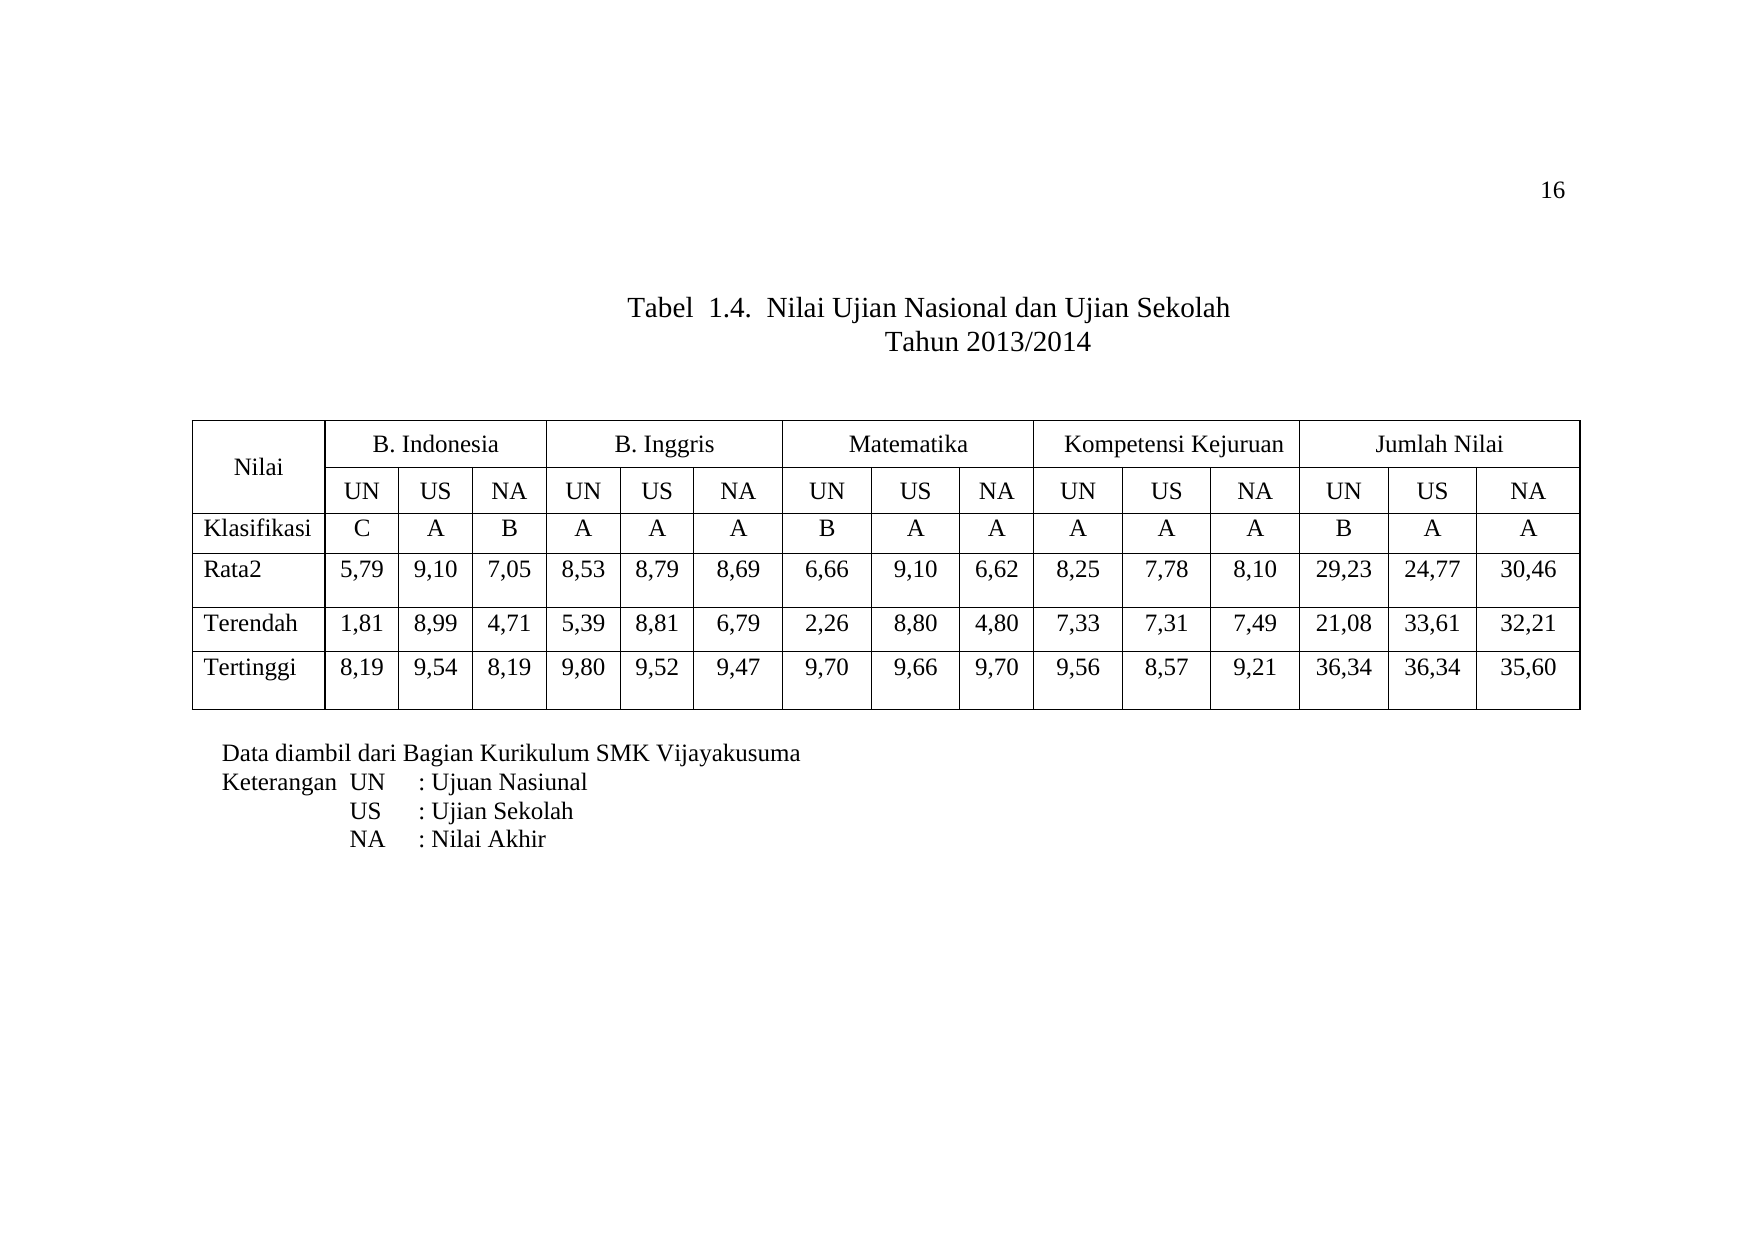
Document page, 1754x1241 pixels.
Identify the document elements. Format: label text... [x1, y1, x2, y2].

table_cell 29,23 [1300, 554, 1388, 607]
table_cell NA [473, 468, 546, 512]
table_cell UN [326, 468, 398, 512]
table_cell US [399, 468, 472, 512]
table_cell C [326, 514, 398, 553]
table_cell 9,52 [621, 652, 693, 708]
table_cell US [872, 468, 959, 512]
table_cell 8,19 [473, 652, 546, 708]
table_cell Klasifikasi [193, 514, 324, 553]
table_cell 24,77 [1389, 554, 1476, 607]
table_cell 36,34 [1300, 652, 1388, 708]
table_cell A [1389, 514, 1476, 553]
table_cell 8,57 [1123, 652, 1210, 708]
table_cell 7,05 [473, 554, 546, 607]
table_header B. Inggris [547, 421, 782, 467]
table_cell 36,34 [1389, 652, 1476, 708]
table_cell Terendah [193, 608, 324, 651]
table_cell 35,60 [1477, 652, 1579, 708]
table_cell 9,66 [872, 652, 959, 708]
table_cell 6,79 [694, 608, 782, 651]
table_cell 8,10 [1211, 554, 1299, 607]
table_cell UN [547, 468, 620, 512]
table_cell 7,49 [1211, 608, 1299, 651]
table_cell B [473, 514, 546, 553]
table_cell 7,33 [1034, 608, 1122, 651]
table_cell 32,21 [1477, 608, 1579, 651]
table_cell Tertinggi [193, 652, 324, 708]
table_cell 5,39 [547, 608, 620, 651]
table_cell A [547, 514, 620, 553]
table_cell NA [960, 468, 1033, 512]
table_header B. Indonesia [326, 421, 546, 467]
table_cell B [783, 514, 871, 553]
table_cell 9,54 [399, 652, 472, 708]
table_cell 9,10 [872, 554, 959, 607]
table_cell 21,08 [1300, 608, 1388, 651]
table_cell A [872, 514, 959, 553]
text Tabel 1.4. Nilai Ujian Nasional dan Ujian Sekolah [222, 291, 1636, 324]
table_cell A [960, 514, 1033, 553]
table_cell 9,80 [547, 652, 620, 708]
table_cell 9,47 [694, 652, 782, 708]
table_cell 30,46 [1477, 554, 1579, 607]
table_cell 8,25 [1034, 554, 1122, 607]
text US : Ujian Sekolah [222, 796, 1636, 824]
text Tahun 2013/2014 [222, 324, 1636, 358]
table_cell US [621, 468, 693, 512]
table_cell A [694, 514, 782, 553]
text NA : Nilai Akhir [222, 824, 1636, 853]
table_cell 9,70 [960, 652, 1033, 708]
table_cell UN [783, 468, 871, 512]
table_cell US [1123, 468, 1210, 512]
table_cell A [1123, 514, 1210, 553]
table_cell 9,56 [1034, 652, 1122, 708]
table_cell NA [1211, 468, 1299, 512]
table_cell UN [1034, 468, 1122, 512]
table_cell A [1034, 514, 1122, 553]
table_cell 6,66 [783, 554, 871, 607]
table_cell 4,71 [473, 608, 546, 651]
text Keterangan UN : Ujuan Nasiunal [222, 767, 1636, 796]
table_cell 9,21 [1211, 652, 1299, 708]
table_cell A [621, 514, 693, 553]
table_cell 7,31 [1123, 608, 1210, 651]
table_cell B [1300, 514, 1388, 553]
table_cell 8,79 [621, 554, 693, 607]
text Data diambil dari Bagian Kurikulum SMK Vijayakusuma [222, 738, 1636, 767]
table_cell 8,99 [399, 608, 472, 651]
table_cell 6,62 [960, 554, 1033, 607]
table_cell A [1477, 514, 1579, 553]
table_cell 1,81 [326, 608, 398, 651]
table_header Matematika [783, 421, 1033, 467]
table_cell A [399, 514, 472, 553]
table_cell 4,80 [960, 608, 1033, 651]
table_cell 8,81 [621, 608, 693, 651]
table_cell Rata2 [193, 554, 324, 607]
table_cell 8,53 [547, 554, 620, 607]
table_cell UN [1300, 468, 1388, 512]
table_cell A [1211, 514, 1299, 553]
text 16 [222, 176, 1565, 204]
table_cell 8,69 [694, 554, 782, 607]
table_header Kompetensi Kejuruan [1034, 421, 1299, 467]
table_cell 7,78 [1123, 554, 1210, 607]
table_cell US [1389, 468, 1476, 512]
table_cell 9,70 [783, 652, 871, 708]
table_cell 33,61 [1389, 608, 1476, 651]
table_cell 9,10 [399, 554, 472, 607]
table_cell NA [694, 468, 782, 512]
table_cell 2,26 [783, 608, 871, 651]
table_cell NA [1477, 468, 1579, 512]
table_header Jumlah Nilai [1300, 421, 1579, 467]
table_cell 8,19 [326, 652, 398, 708]
table_cell 8,80 [872, 608, 959, 651]
table_header Nilai [193, 421, 324, 512]
table_cell 5,79 [326, 554, 398, 607]
